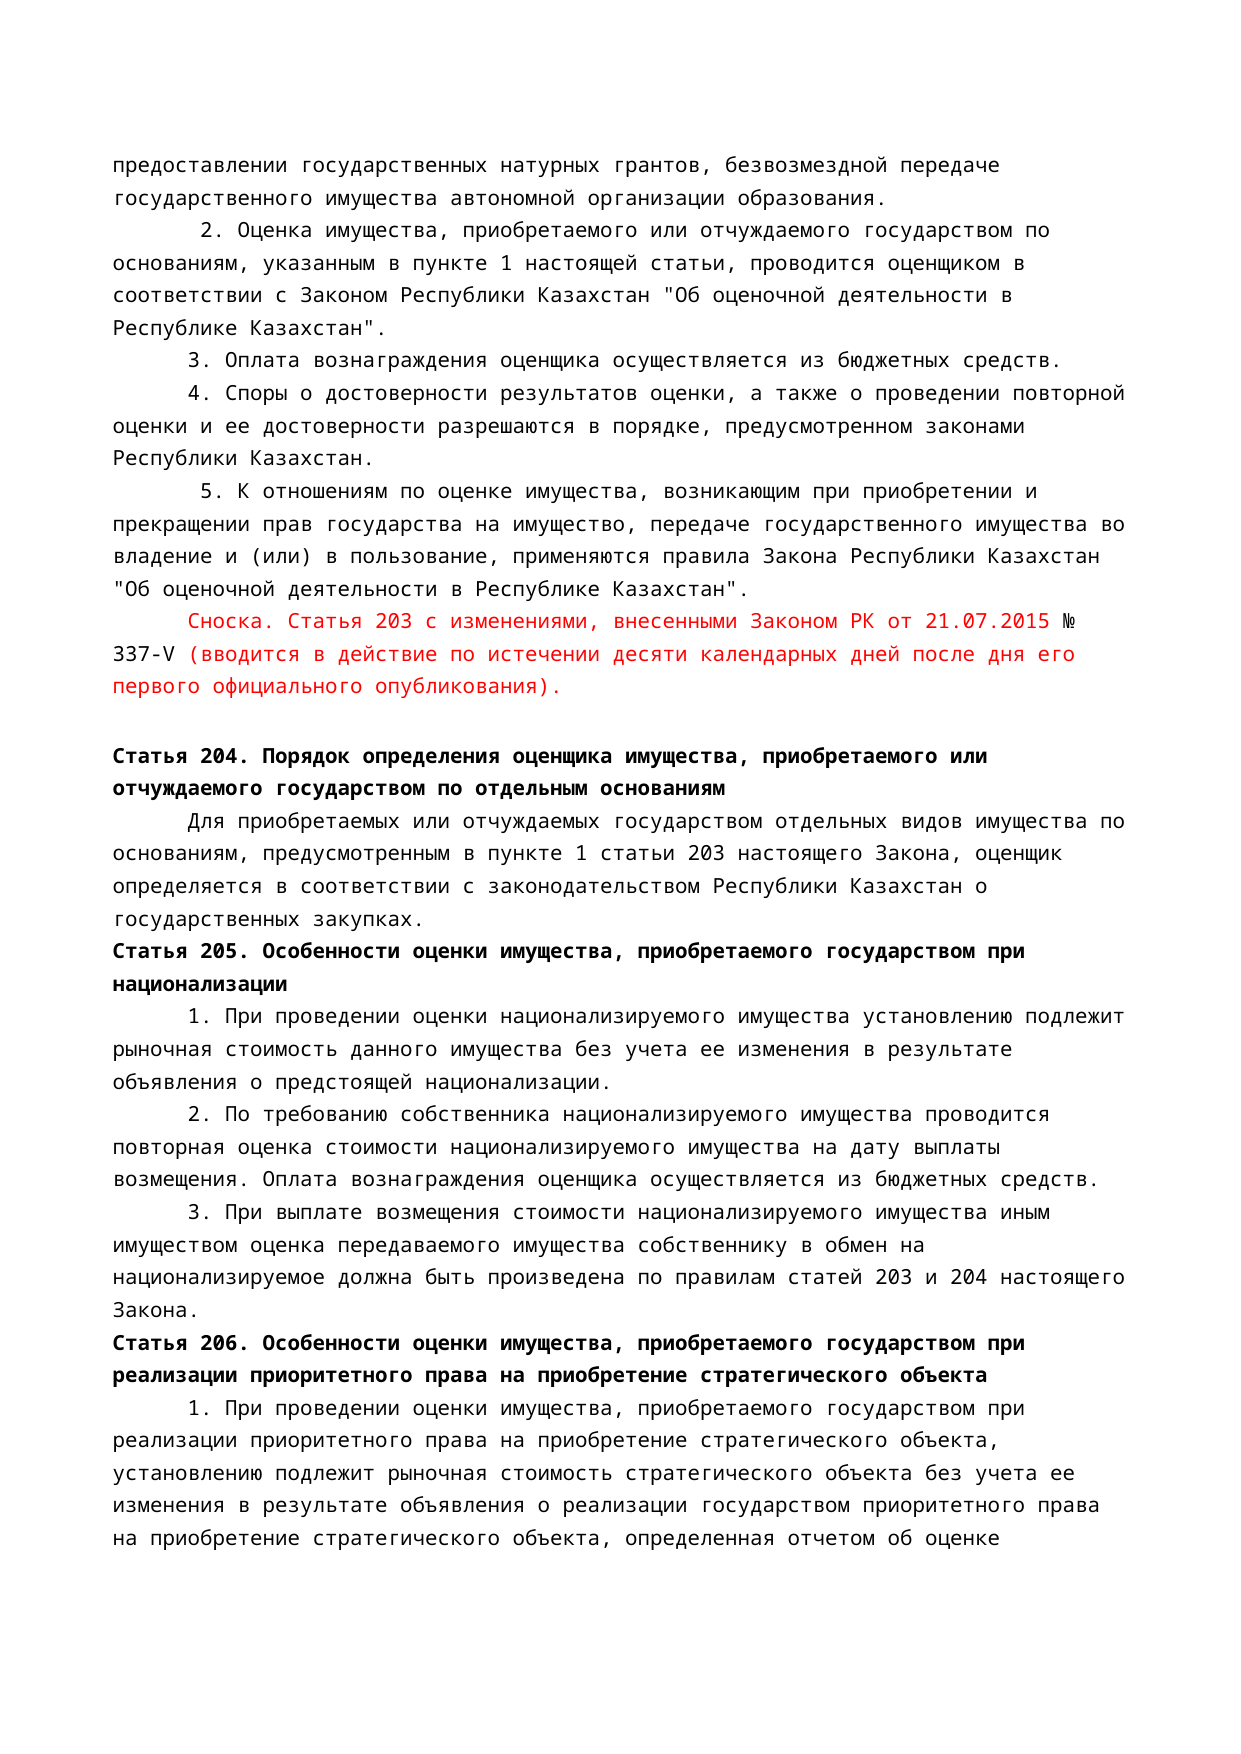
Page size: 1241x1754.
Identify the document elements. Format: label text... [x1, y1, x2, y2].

text 2. Оценка имущества, приобретаемого или отчуждаемого государством по основаниям, указанным в пункте 1 настоящей статьи, проводится оценщиком в соответствии с Законом Республики Казахстан "Об оценочной деятельности в Республике Казахстан". [112, 215, 1128, 341]
text Статья 205. Особенности оценки имущества, приобретаемого государством при национализации [112, 936, 1128, 997]
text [112, 1393, 1128, 1552]
text Сноска. Статья 203 с изменениями, внесенными Законом РК от 21.07.2015 № 337-V (вводится в действие по истечении десяти календарных дней после дня его первого официального опубликования). [112, 606, 1128, 736]
text Статья 204. Порядок определения оценщика имущества, приобретаемого или отчуждаемого государством по отдельным основаниям [112, 741, 1128, 802]
text Статья 206. Особенности оценки имущества, приобретаемого государством при реализации приоритетного права на приобретение стратегического объекта [112, 1328, 1128, 1389]
text 3. Оплата вознаграждения оценщика осуществляется из бюджетных средств. [112, 346, 1128, 374]
text 1. При проведении оценки национализируемого имущества установлению подлежит рыночная стоимость данного имущества без учета ее изменения в результате объявления о предстоящей национализации. [112, 1002, 1128, 1095]
text 3. При выплате возмещения стоимости национализируемого имущества иным имуществом оценка передаваемого имущества собственнику в обмен на национализируемое должна быть произведена по правилам статей 203 и 204 настоящего Закона. [112, 1197, 1128, 1323]
text 2. По требованию собственника национализируемого имущества проводится повторная оценка стоимости национализируемого имущества на дату выплаты возмещения. Оплата вознаграждения оценщика осуществляется из бюджетных средств. [112, 1099, 1128, 1193]
text Для приобретаемых или отчуждаемых государством отдельных видов имущества по основаниям, предусмотренным в пункте 1 статьи 203 настоящего Закона, оценщик определяется в соответствии с законодательством Республики Казахстан о государственных закупках. [112, 806, 1128, 932]
text 4. Споры о достоверности результатов оценки, а также о проведении повторной оценки и ее достоверности разрешаются в порядке, предусмотренном законами Республики Казахстан. [112, 378, 1128, 472]
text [112, 150, 1128, 211]
text 5. К отношениям по оценке имущества, возникающим при приобретении и прекращении прав государства на имущество, передаче государственного имущества во владение и (или) в пользование, применяются правила Закона Республики Казахстан "Об оценочной деятельности в Республике Казахстан". [112, 476, 1128, 602]
